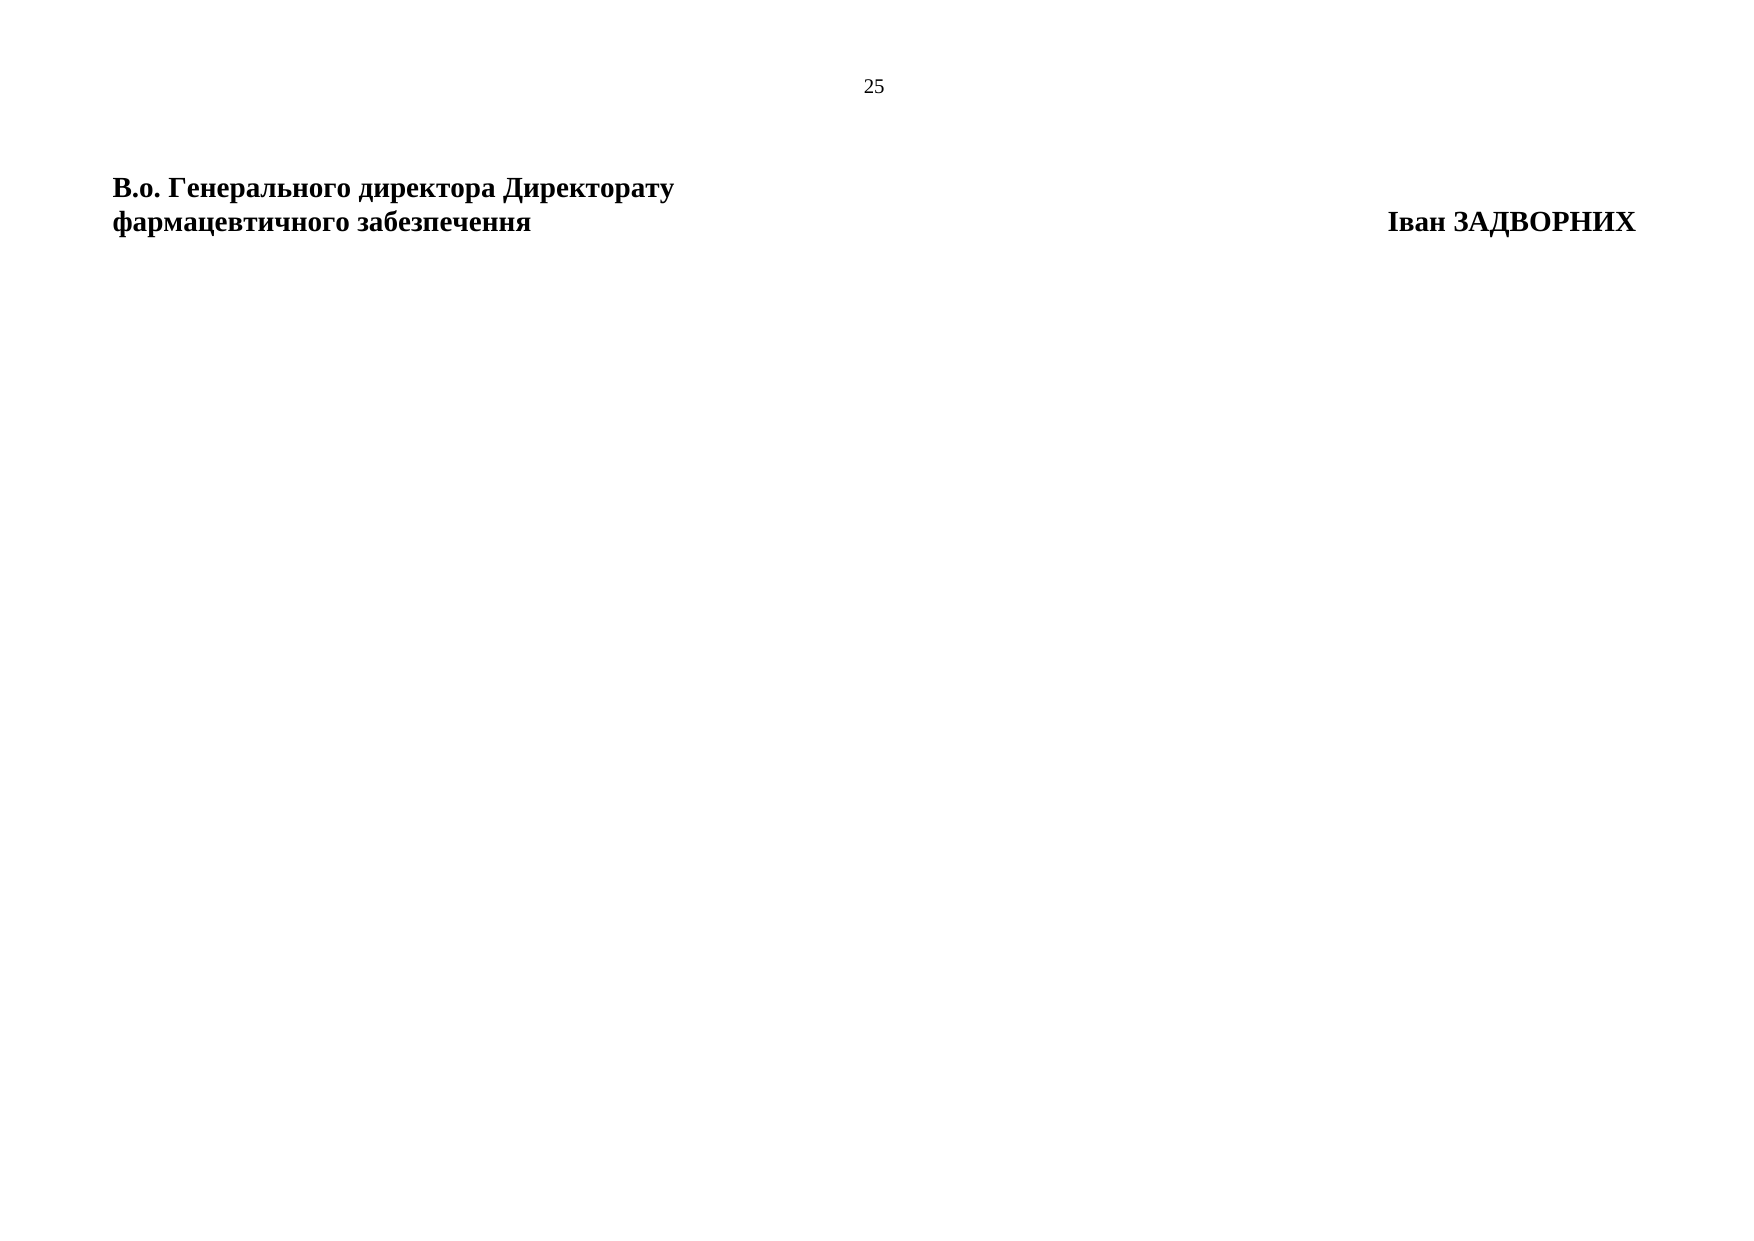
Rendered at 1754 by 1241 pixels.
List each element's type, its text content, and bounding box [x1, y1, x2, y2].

table_header Іван ЗАДВОРНИХ [874, 170, 1647, 237]
table_header В.о. Генерального директора Директорату фармацевтичного забезпечення [101, 170, 874, 237]
